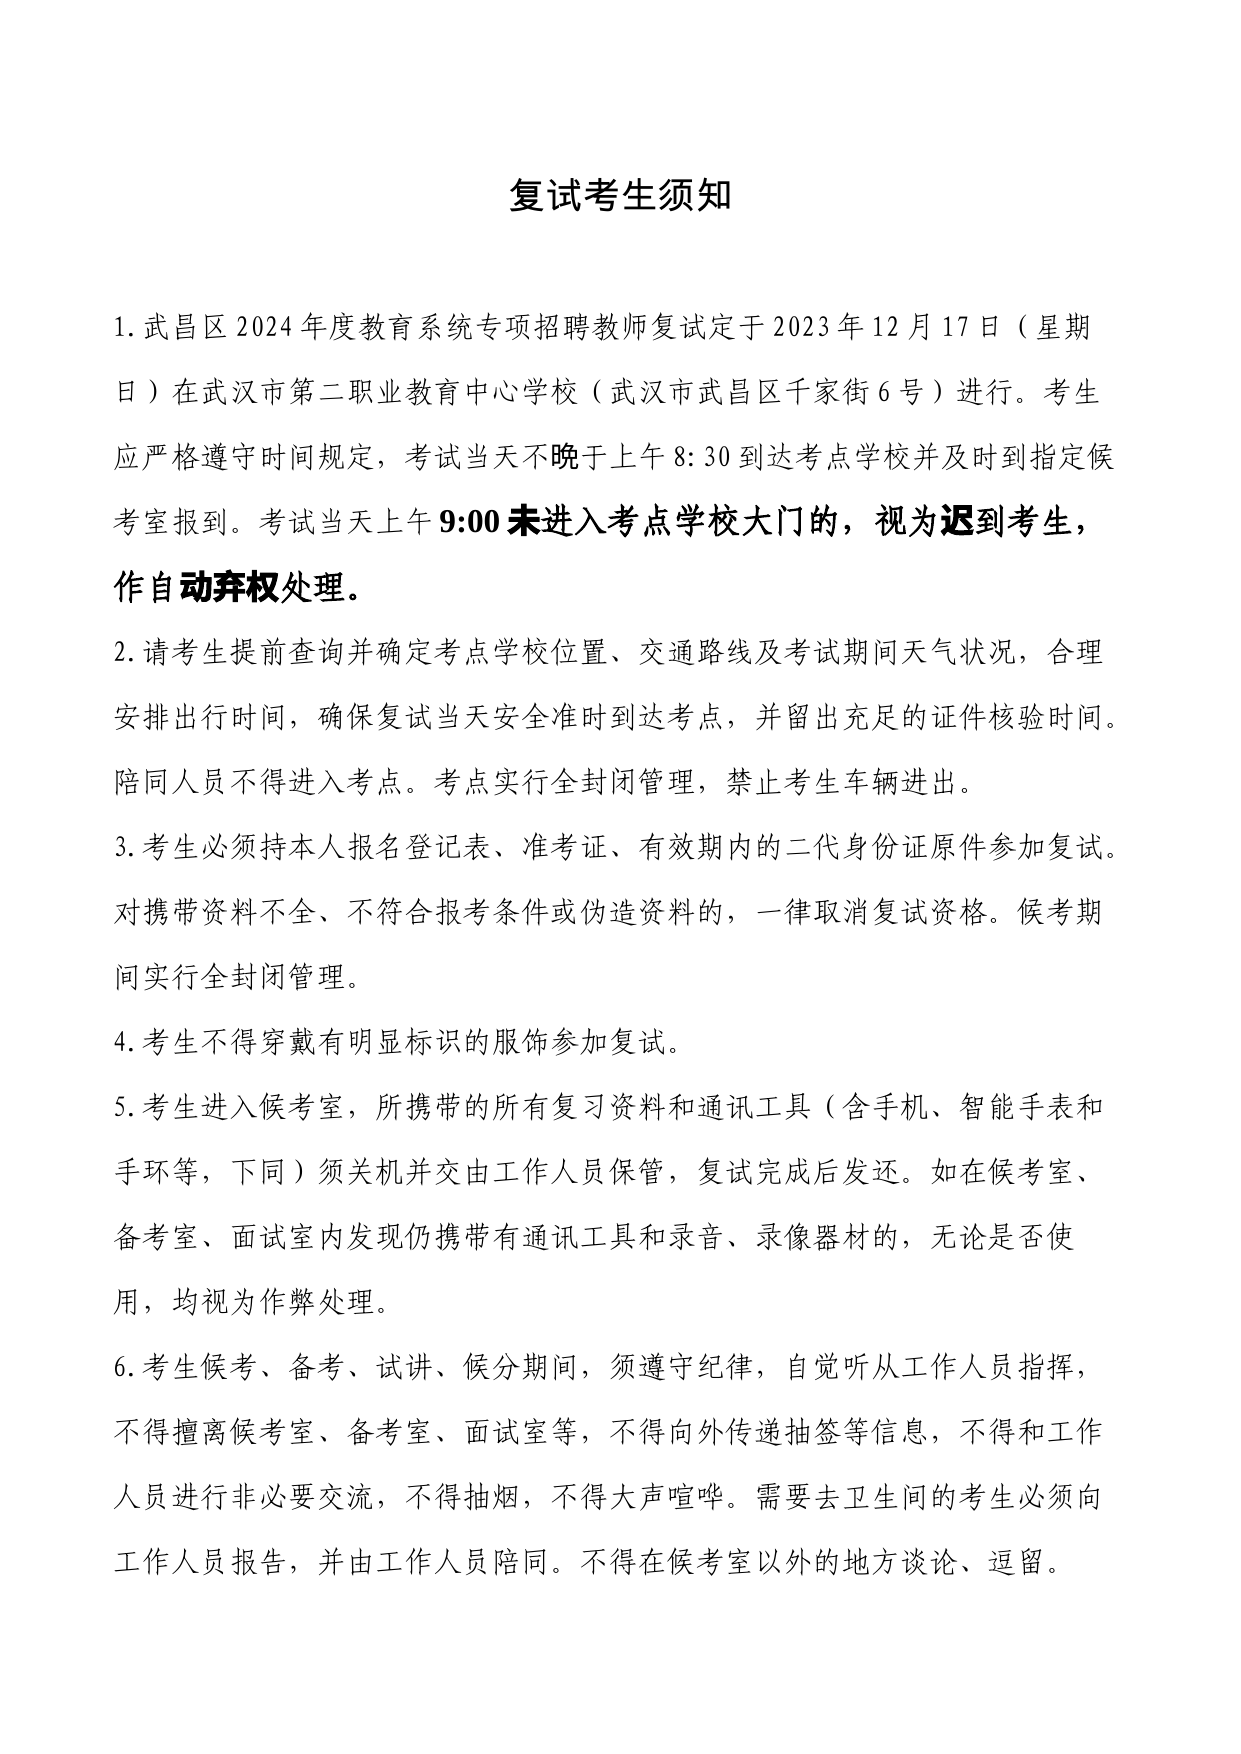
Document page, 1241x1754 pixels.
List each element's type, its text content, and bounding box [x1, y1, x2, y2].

text 3.考生必须持本人报名登记表、准考证、有效期内的二代身份证原件参加复试。对携带资料不全、不符合报考条件或伪造资料的，一律取消复试资格。候考期间实行全封闭管理。 [112, 812, 1128, 1007]
text 复试考生须知 [112, 162, 1128, 227]
text 2.请考生提前查询并确定考点学校位置、交通路线及考试期间天气状况，合理安排出行时间，确保复试当天安全准时到达考点，并留出充足的证件核验时间。陪同人员不得进入考点。考点实行全封闭管理，禁止考生车辆进出。 [112, 617, 1128, 812]
text 1.武昌区2024年度教育系统专项招聘教师复试定于2023年12月17日（星期日）在武汉市第二职业教育中心学校（武汉市武昌区千家街6号）进行。考生应严格遵守时间规定，考试当天不晩于上午8:30到达考点学校并及时到指定候考室报到。考试当天上午9:00未进入考点学校大门的，视为迟到考生，作自动弃权处理。 [112, 292, 1128, 617]
text 6.考生候考、备考、试讲、候分期间，须遵守纪律，自觉听从工作人员指挥，不得擅离候考室、备考室、面试室等，不得向外传递抽签等信息，不得和工作人员进行非必要交流，不得抽烟，不得大声喧哗。需要去卫生间的考生必须向工作人员报告，并由工作人员陪同。不得在候考室以外的地方谈论、逗留。 [112, 1332, 1128, 1592]
text 5.考生进入候考室，所携带的所有复习资料和通讯工具（含手机、智能手表和手环等，下同）须关机并交由工作人员保管，复试完成后发还。如在候考室、备考室、面试室内发现仍携带有通讯工具和录音、录像器材的，无论是否使用，均视为作弊处理。 [112, 1072, 1128, 1332]
text 4.考生不得穿戴有明显标识的服饰参加复试。 [112, 1007, 1128, 1072]
